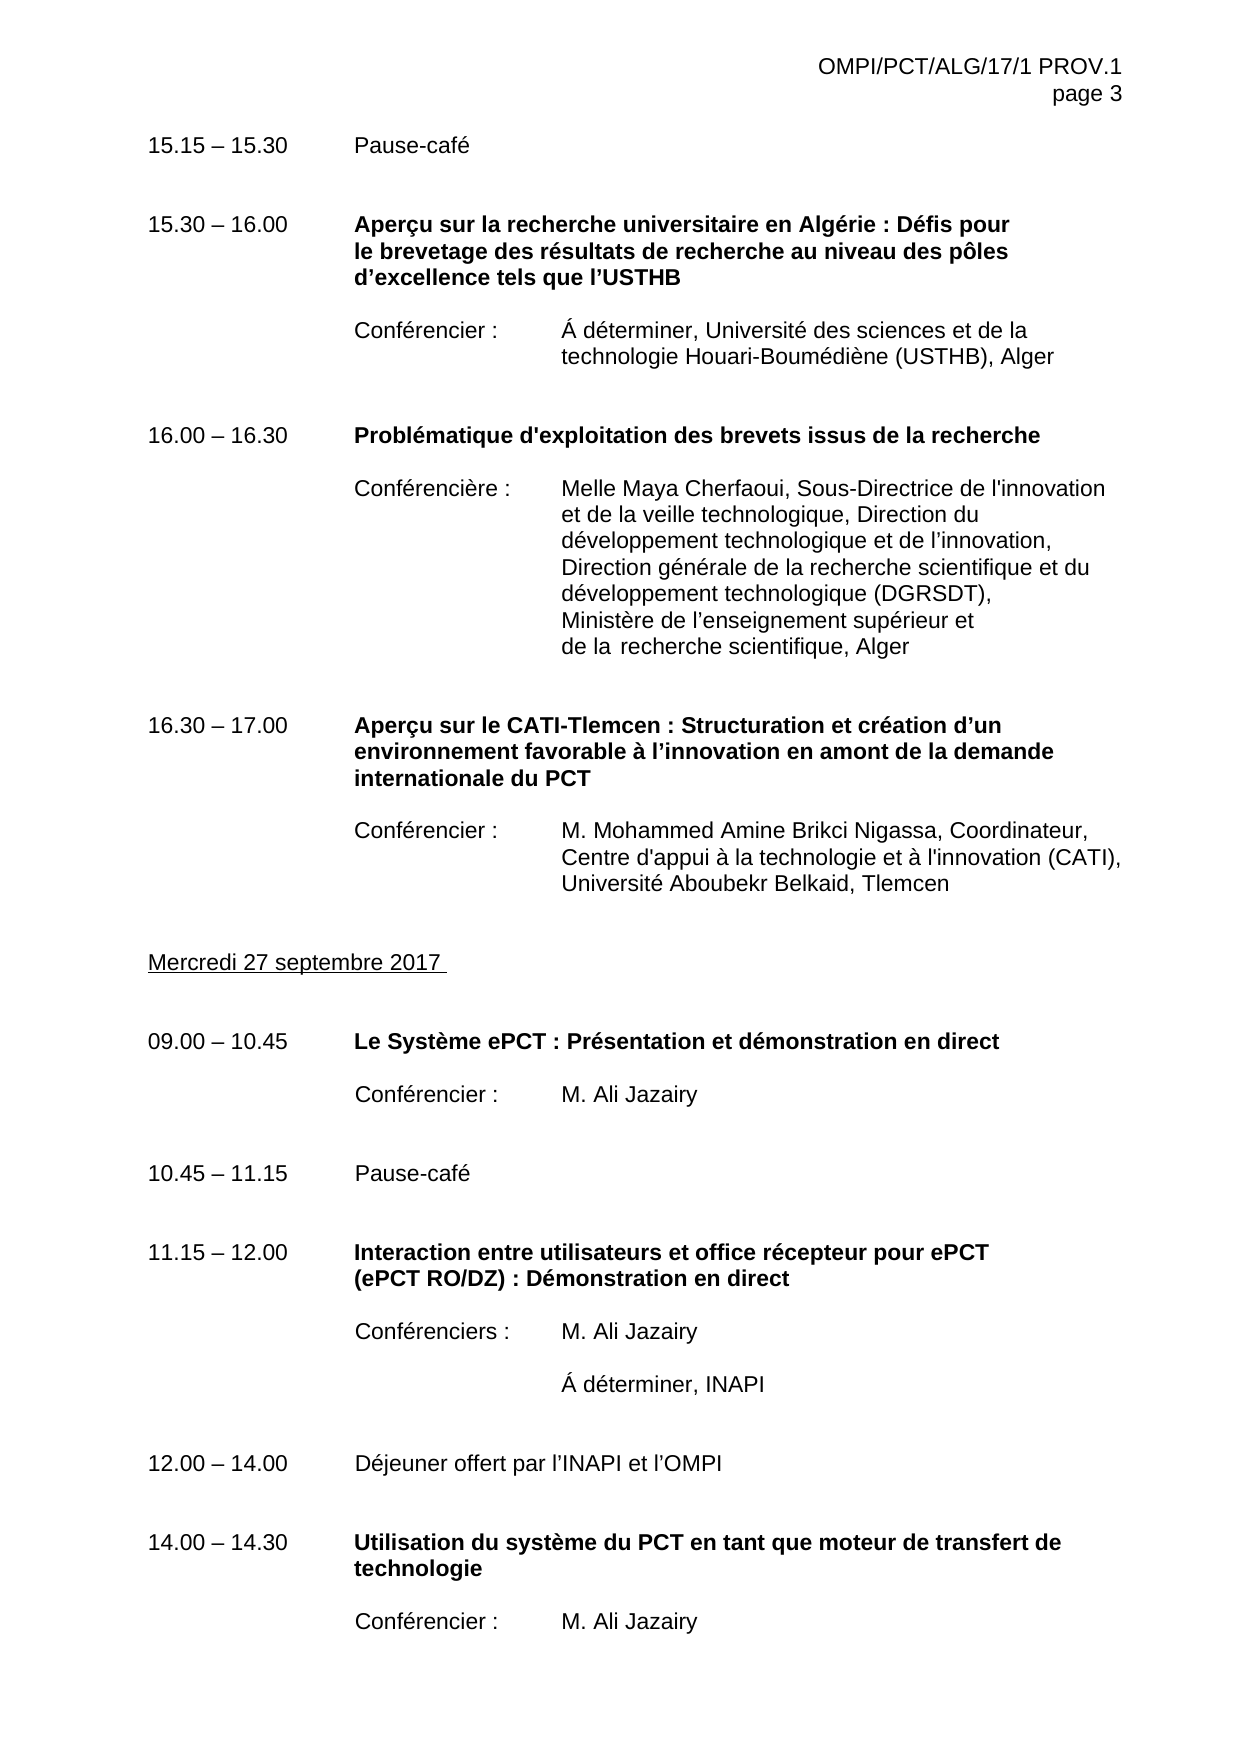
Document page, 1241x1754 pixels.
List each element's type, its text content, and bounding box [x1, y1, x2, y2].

text Conférencier : M. Mohammed Amine Brikci Nigassa, Coordinateur, Centre d'appui à la technologie et à l'innovation (CATI), Université Aboubekr Belkaid, Tlemcen [354, 817, 1122, 896]
text Conférencier : Á déterminer, Université des sciences et de la technologie Houari-Boumédiène (USTHB), Alger [354, 317, 1122, 369]
text Conférenciers : M. Ali Jazairy [354, 1318, 1122, 1344]
text Mercredi 27 septembre 2017 [148, 949, 1122, 976]
text (ePCT RO/DZ) : Démonstration en direct [148, 1265, 1122, 1292]
text 15.30 – 16.00 Aperçu sur la recherche universitaire en Algérie : Défis pour le brevetage des résultats de recherche au niveau des pôles d’excellence tels que l’USTHB [148, 211, 1122, 290]
text 11.15 – 12.00 Interaction entre utilisateurs et office récepteur pour ePCT [148, 1239, 1122, 1265]
text Conférencier : M. Ali Jazairy [354, 1081, 1122, 1107]
text 16.00 – 16.30 Problématique d'exploitation des brevets issus de la recherche [148, 422, 1122, 448]
text 10.45 – 11.15 Pause-café [148, 1160, 1122, 1186]
text Conférencier : M. Ali Jazairy [354, 1608, 1122, 1634]
text 12.00 – 14.00 Déjeuner offert par l’INAPI et l’OMPI [148, 1450, 1122, 1476]
text Conférencière : Melle Maya Cherfaoui, Sous-Directrice de l'innovation et de la veille technologique, Direction du développement technologique et de l’innovation, Direction générale de la recherche scientifique et du développement technologique (DGRSDT), Ministère de l’enseignement supérieur et de la recherche scientifique, Alger [354, 475, 1122, 659]
text 15.15 – 15.30 Pause-café [148, 132, 1122, 158]
text 09.00 – 10.45 Le Système ePCT : Présentation et démonstration en direct [148, 1028, 1122, 1054]
text Á déterminer, INAPI [354, 1371, 1122, 1397]
text 16.30 – 17.00 Aperçu sur le CATI-Tlemcen : Structuration et création d’un environnement favorable à l’innovation en amont de la demande internationale du PCT [148, 712, 1122, 791]
text 14.00 – 14.30 Utilisation du système du PCT en tant que moteur de transfert de technologie [148, 1529, 1122, 1582]
